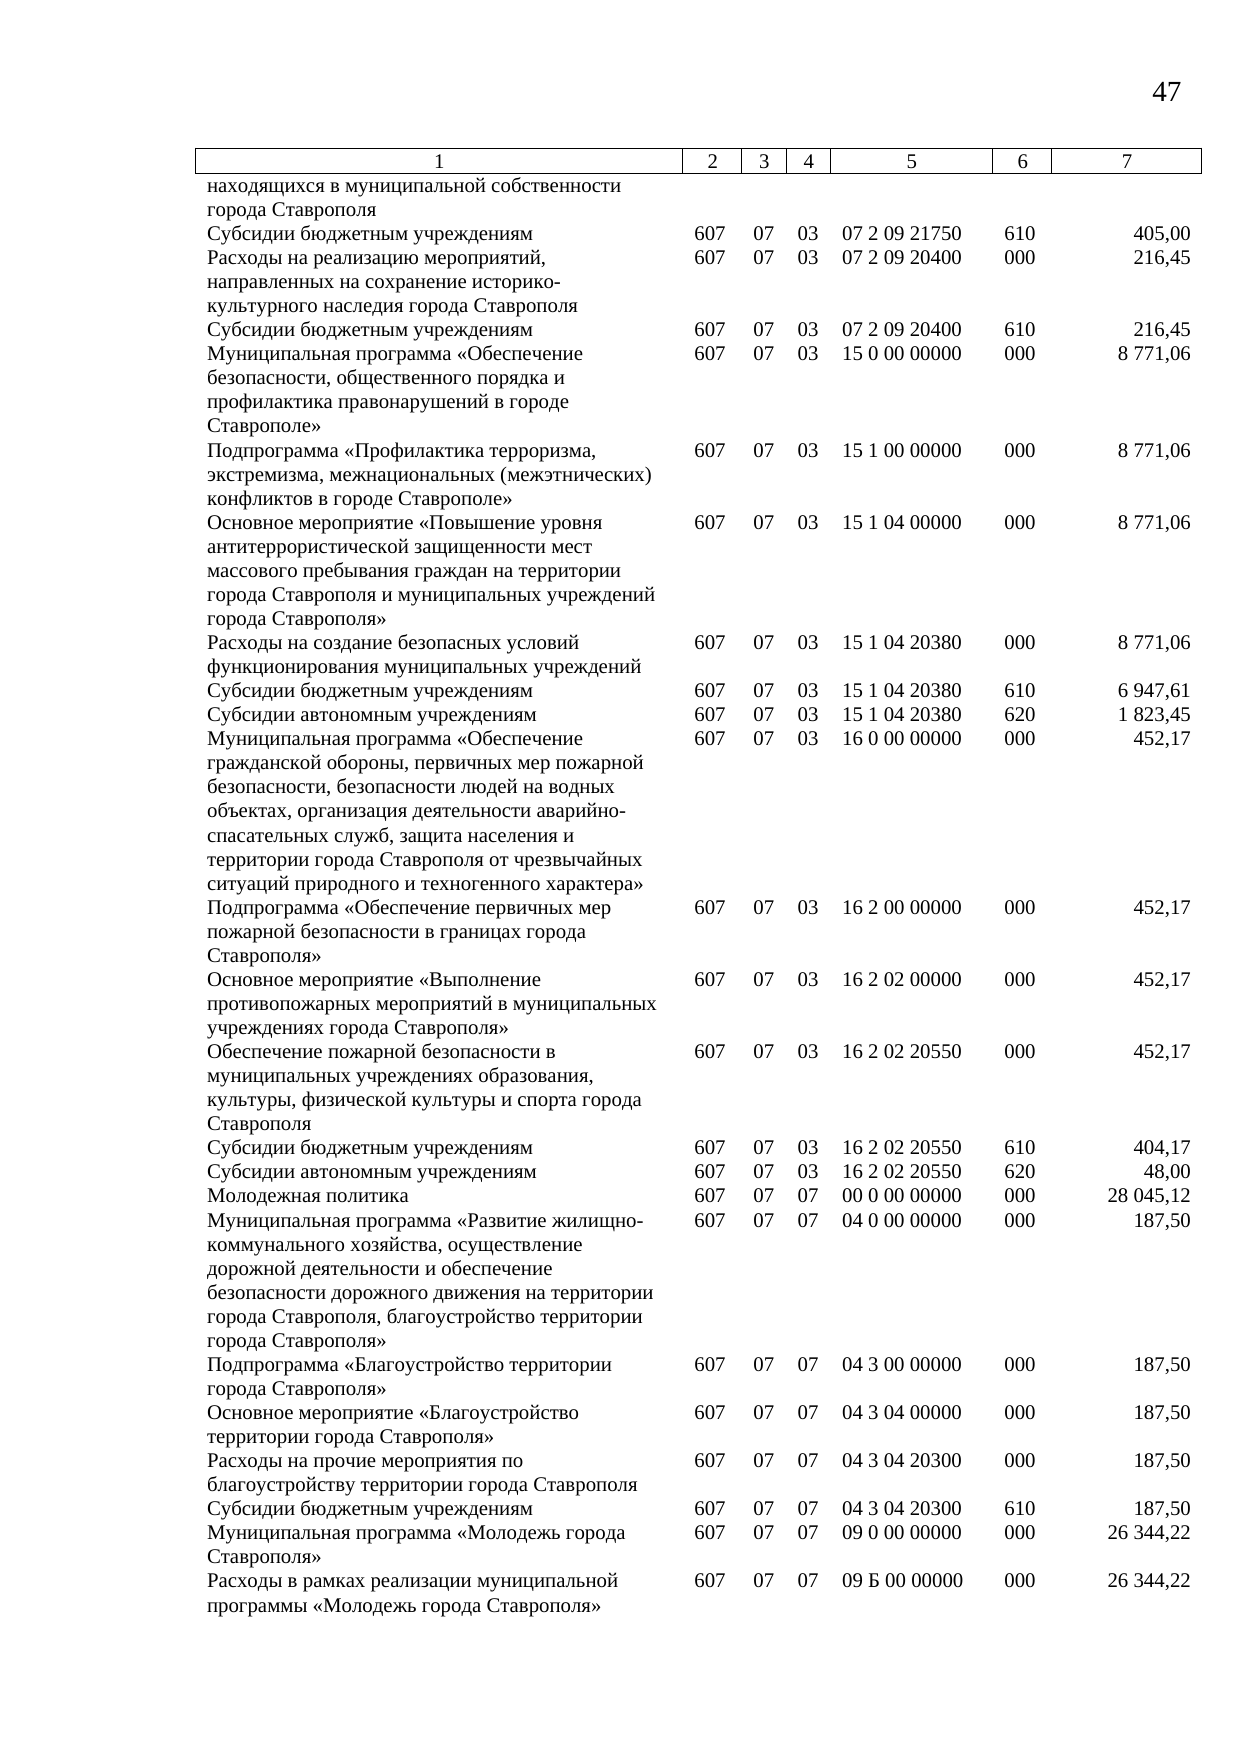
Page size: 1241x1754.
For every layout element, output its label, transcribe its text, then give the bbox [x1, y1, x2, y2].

table_header 1 [196, 149, 682, 173]
table_header 4 [787, 149, 830, 173]
table_header 7 [1052, 149, 1201, 173]
table_header 5 [831, 149, 992, 173]
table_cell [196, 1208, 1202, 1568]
table_header 3 [742, 149, 786, 173]
table_header 6 [993, 149, 1051, 173]
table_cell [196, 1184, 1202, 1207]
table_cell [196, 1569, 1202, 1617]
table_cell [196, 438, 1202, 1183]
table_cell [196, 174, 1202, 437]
table_header 2 [683, 149, 741, 173]
